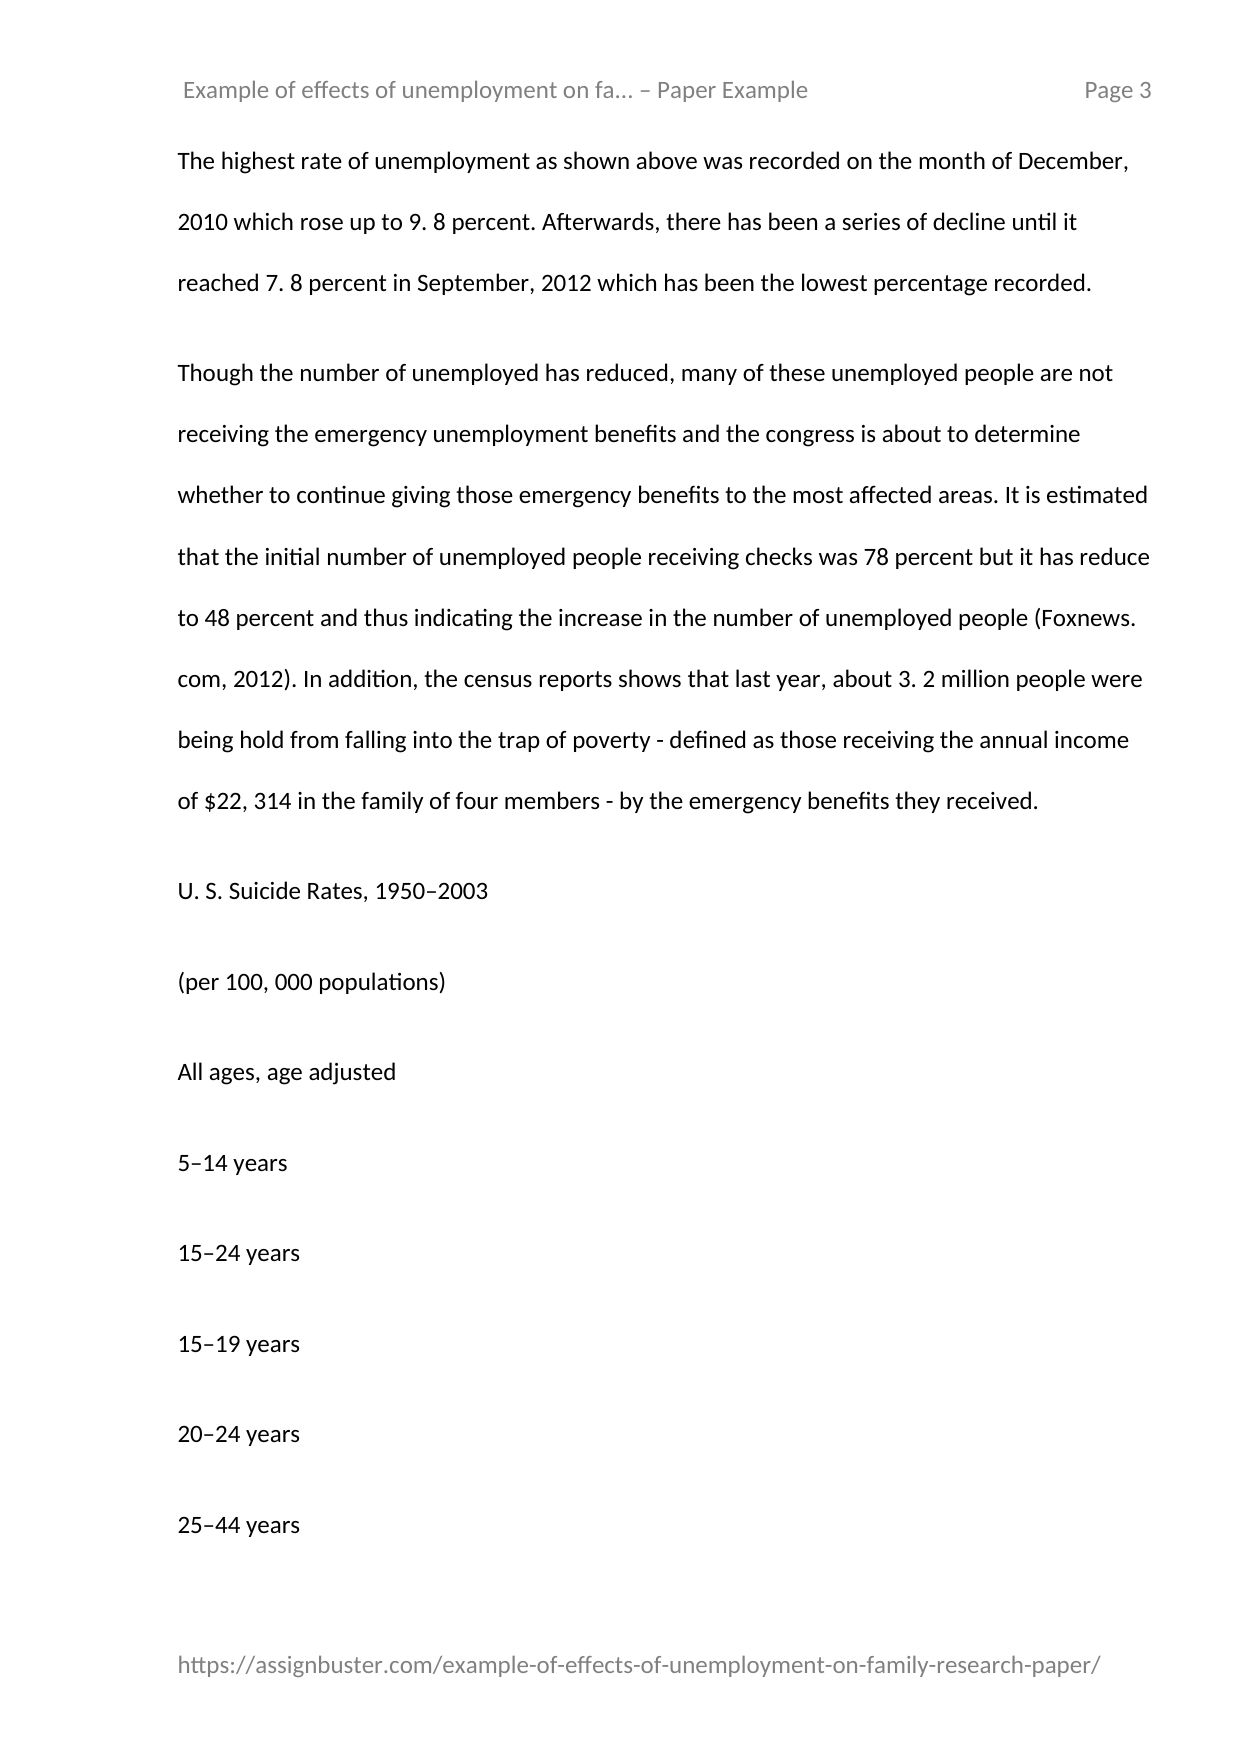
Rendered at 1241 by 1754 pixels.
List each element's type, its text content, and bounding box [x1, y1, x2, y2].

text U. S. Suicide Rates, 1950–2003 [177, 875, 1152, 906]
text All ages, age adjusted [177, 1056, 1152, 1087]
text 20–24 years [177, 1418, 1152, 1449]
text 15–19 years [177, 1328, 1152, 1358]
text 5–14 years [177, 1147, 1152, 1177]
text 25–44 years [177, 1509, 1152, 1539]
text (per 100, 000 populations) [177, 966, 1152, 996]
text Though the number of unemployed has reduced, many of these unemployed people are not receiving the emergency unemployment benefits and the congress is about to determine whether to continue giving those emergency benefits to the most affected areas. It is estimated that the initial number of unemployed people receiving checks was 78 percent but it has reduce to 48 percent and thus indicating the increase in the number of unemployed people (Foxnews. com, 2012). In addition, the census reports shows that last year, about 3. 2 million people were being hold from falling into the trap of poverty - defined as those receiving the annual income of $22, 314 in the family of four members - by the emergency benefits they received. [177, 358, 1152, 815]
text The highest rate of unemployment as shown above was recorded on the month of December, 2010 which rose up to 9. 8 percent. Afterwards, there has been a series of decline until it reached 7. 8 percent in September, 2012 which has been the lowest percentage recorded. [177, 145, 1152, 298]
text 15–24 years [177, 1237, 1152, 1268]
